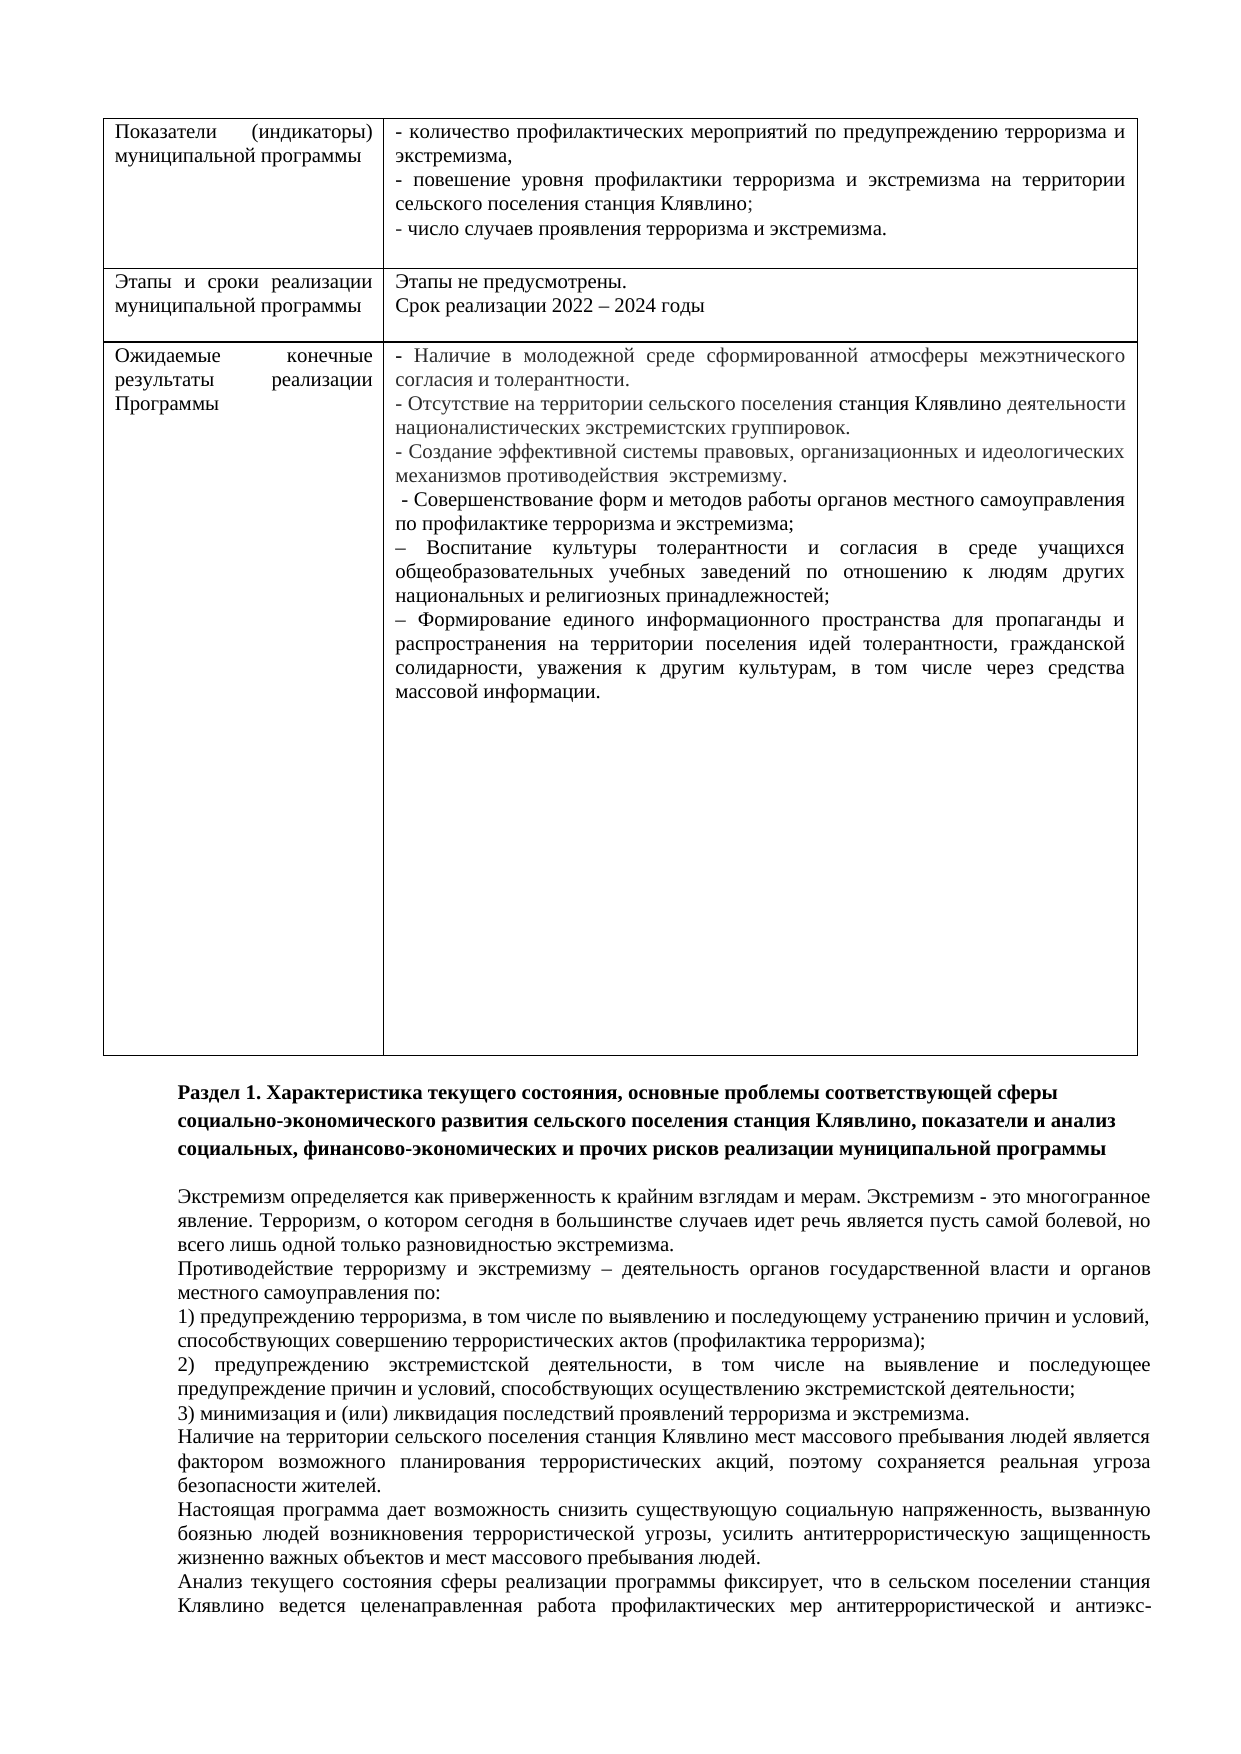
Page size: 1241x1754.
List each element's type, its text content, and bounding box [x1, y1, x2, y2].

text Наличие на территории сельского поселения станция Клявлино мест массового пребывания людей является фактором возможного планирования террористических акций, поэтому сохраняется реальная угроза безопасности жителей. [177, 1424, 1152, 1497]
text 2) предупреждению экстремистской деятельности, в том числе на выявление и последующее предупреждение причин и условий, способствующих осуществлению экстремистской деятельности; [177, 1352, 1152, 1400]
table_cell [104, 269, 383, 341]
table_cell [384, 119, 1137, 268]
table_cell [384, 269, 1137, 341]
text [177, 1569, 1152, 1617]
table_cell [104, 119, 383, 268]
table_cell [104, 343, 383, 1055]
text Противодействие терроризму и экстремизму – деятельность органов государственной власти и органов местного самоуправления по: [177, 1256, 1152, 1304]
text Экстремизм определяется как приверженность к крайним взглядам и мерам. Экстремизм - это многогранное явление. Терроризм, о котором сегодня в большинстве случаев идет речь является пусть самой болевой, но всего лишь одной только разновидностью экстремизма. [177, 1184, 1152, 1256]
text 1) предупреждению терроризма, в том числе по выявлению и последующему устранению причин и условий, способствующих совершению террористических актов (профилактика терроризма); [177, 1304, 1152, 1352]
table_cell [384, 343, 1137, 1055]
text Раздел 1. Характеристика текущего состояния, основные проблемы соответствующей сферы социально-экономического развития сельского поселения станция Клявлино, показатели и анализ социальных, финансово-экономических и прочих рисков реализации муниципальной программы [177, 1080, 1152, 1159]
text Настоящая программа дает возможность снизить существующую социальную напряженность, вызванную боязнью людей возникновения террористической угрозы, усилить антитеррористическую защищенность жизненно важных объектов и мест массового пребывания людей. [177, 1497, 1152, 1569]
text 3) минимизация и (или) ликвидация последствий проявлений терроризма и экстремизма. [177, 1400, 1152, 1424]
